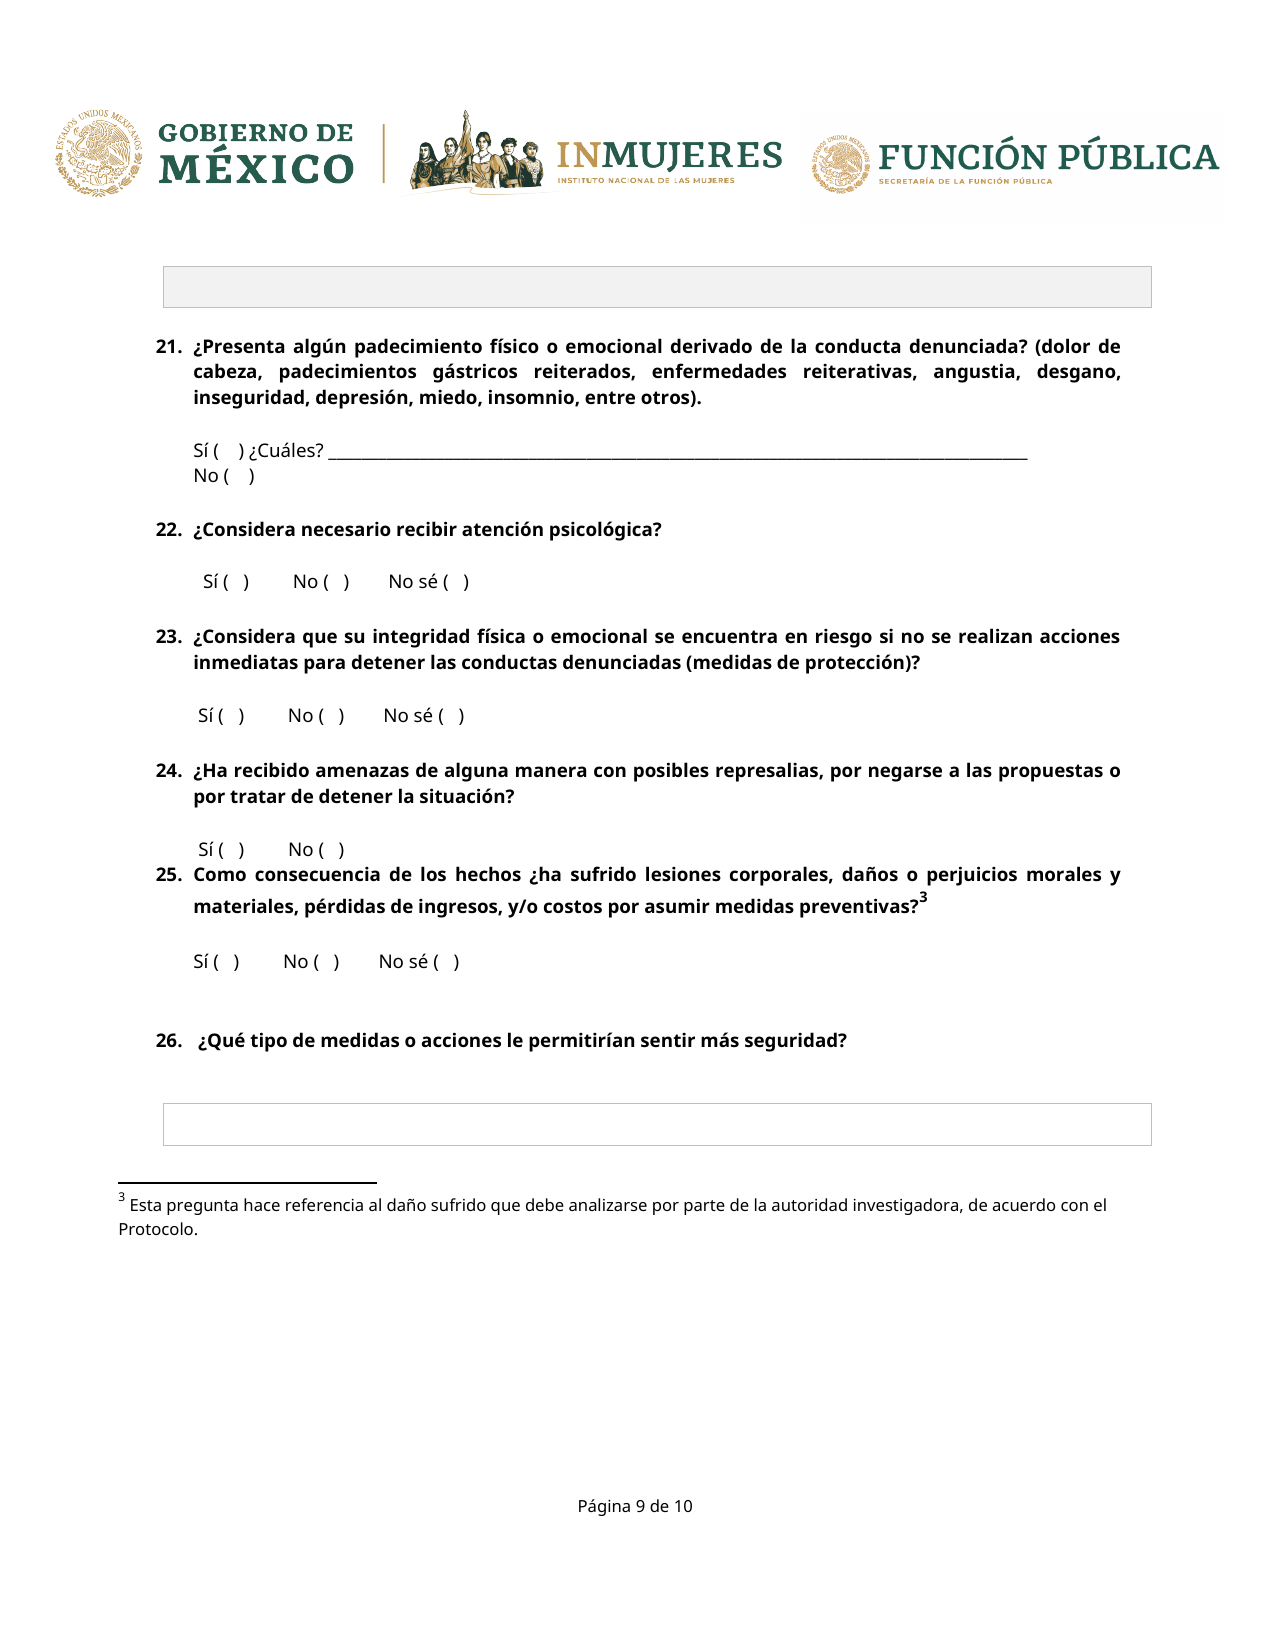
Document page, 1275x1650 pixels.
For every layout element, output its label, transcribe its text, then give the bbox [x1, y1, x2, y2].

table_cell [164, 267, 1151, 307]
list Sí ( ) No ( ) No sé ( ) [193, 948, 1137, 974]
picture [41, 76, 794, 248]
list ¿Ha recibido amenazas de alguna manera con posibles represalias, por negarse a las propuestas o por tratar de detener la situación? [156, 757, 1122, 808]
picture [800, 111, 1229, 226]
list Como consecuencia de los hechos ¿ha sufrido lesiones corporales, daños o perjuicios morales y materiales, pérdidas de ingresos, y/o costos por asumir medidas preventivas? [156, 861, 1122, 921]
list ¿Considera que su integridad física o emocional se encuentra en riesgo si no se realizan acciones inmediatas para detener las conductas denunciadas (medidas de protección)? [156, 624, 1122, 675]
list ¿Qué tipo de medidas o acciones le permitirían sentir más seguridad? [156, 1027, 1122, 1053]
list Sí ( ) No ( ) No sé ( ) [193, 569, 1137, 594]
list Sí ( ) ¿Cuáles? ____________________________________________________________________________________ [193, 437, 1137, 463]
list Sí ( ) No ( ) [193, 836, 1152, 861]
list ¿Presenta algún padecimiento físico o emocional derivado de la conducta denunciada? (dolor de cabeza, padecimientos gástricos reiterados, enfermedades reiterativas, angustia, desgano, inseguridad, depresión, miedo, insomnio, entre otros). [156, 333, 1122, 410]
list Sí ( ) No ( ) No sé ( ) [193, 702, 1137, 728]
list ¿Considera necesario recibir atención psicológica? [156, 516, 1122, 541]
table_header [164, 1104, 1151, 1144]
list No ( ) [193, 463, 1137, 488]
